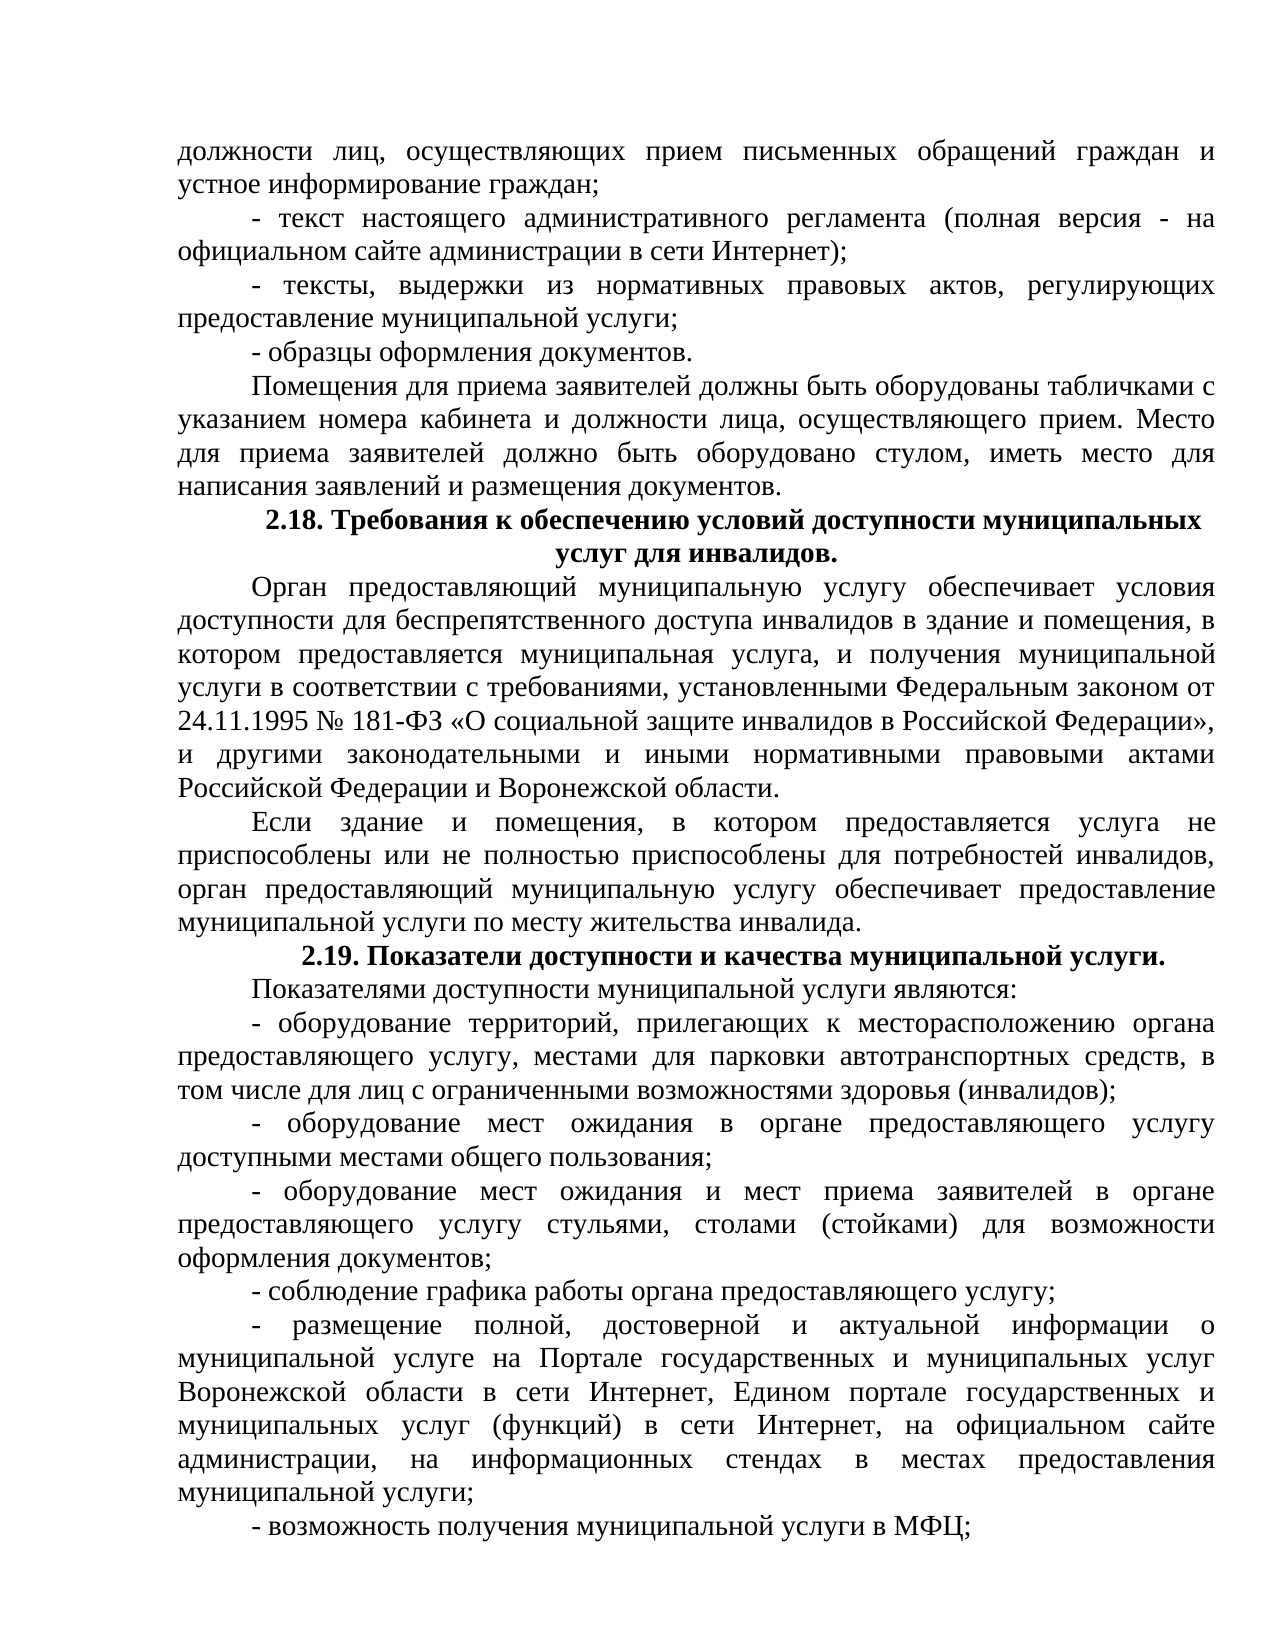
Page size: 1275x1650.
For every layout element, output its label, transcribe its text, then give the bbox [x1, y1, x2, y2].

text - тексты, выдержки из нормативных правовых актов, регулирующих предоставление муниципальной услуги; [177, 267, 1216, 334]
text - текст настоящего административного регламента (полная версия - на официальном сайте администрации в сети Интернет); [177, 200, 1216, 267]
text Помещения для приема заявителей должны быть оборудованы табличками с указанием номера кабинета и должности лица, осуществляющего прием. Место для приема заявителей должно быть оборудовано стулом, иметь место для написания заявлений и размещения документов. [177, 368, 1216, 502]
text - размещение полной, достоверной и актуальной информации о муниципальной услуге на Портале государственных и муниципальных услуг Воронежской области в сети Интернет, Едином портале государственных и муниципальных услуг (функций) в сети Интернет, на официальном сайте администрации, на информационных стендах в местах предоставления муниципальной услуги; [177, 1307, 1216, 1508]
text - оборудование мест ожидания и мест приема заявителей в органе предоставляющего услугу стульями, столами (стойками) для возможности оформления документов; [177, 1173, 1216, 1273]
text Если здание и помещения, в котором предоставляется услуга не приспособлены или не полностью приспособлены для потребностей инвалидов, орган предоставляющий муниципальную услугу обеспечивает предоставление муниципальной услуги по месту жительства инвалида. [177, 804, 1216, 938]
text 2.19. Показатели доступности и качества муниципальной услуги. [177, 938, 1216, 971]
text - оборудование территорий, прилегающих к месторасположению органа предоставляющего услугу, местами для парковки автотранспортных средств, в том числе для лиц с ограниченными возможностями здоровья (инвалидов); [177, 1005, 1216, 1106]
text 2.18. Требования к обеспечению условий доступности муниципальных услуг для инвалидов. [177, 502, 1216, 569]
text - образцы оформления документов. [177, 334, 1216, 368]
text Орган предоставляющий муниципальную услугу обеспечивает условия доступности для беспрепятственного доступа инвалидов в здание и помещения, в котором предоставляется муниципальная услуга, и получения муниципальной услуги в соответствии с требованиями, установленными Федеральным законом от 24.11.1995 № 181-ФЗ «О социальной защите инвалидов в Российской Федерации», и другими законодательными и иными нормативными правовыми актами Российской Федерации и Воронежской области. [177, 569, 1216, 804]
text - соблюдение графика работы органа предоставляющего услугу; [177, 1273, 1216, 1307]
text Показателями доступности муниципальной услуги являются: [177, 971, 1216, 1005]
text - возможность получения муниципальной услуги в МФЦ; [177, 1508, 1216, 1542]
text - оборудование мест ожидания в органе предоставляющего услугу доступными местами общего пользования; [177, 1106, 1216, 1173]
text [177, 133, 1216, 200]
